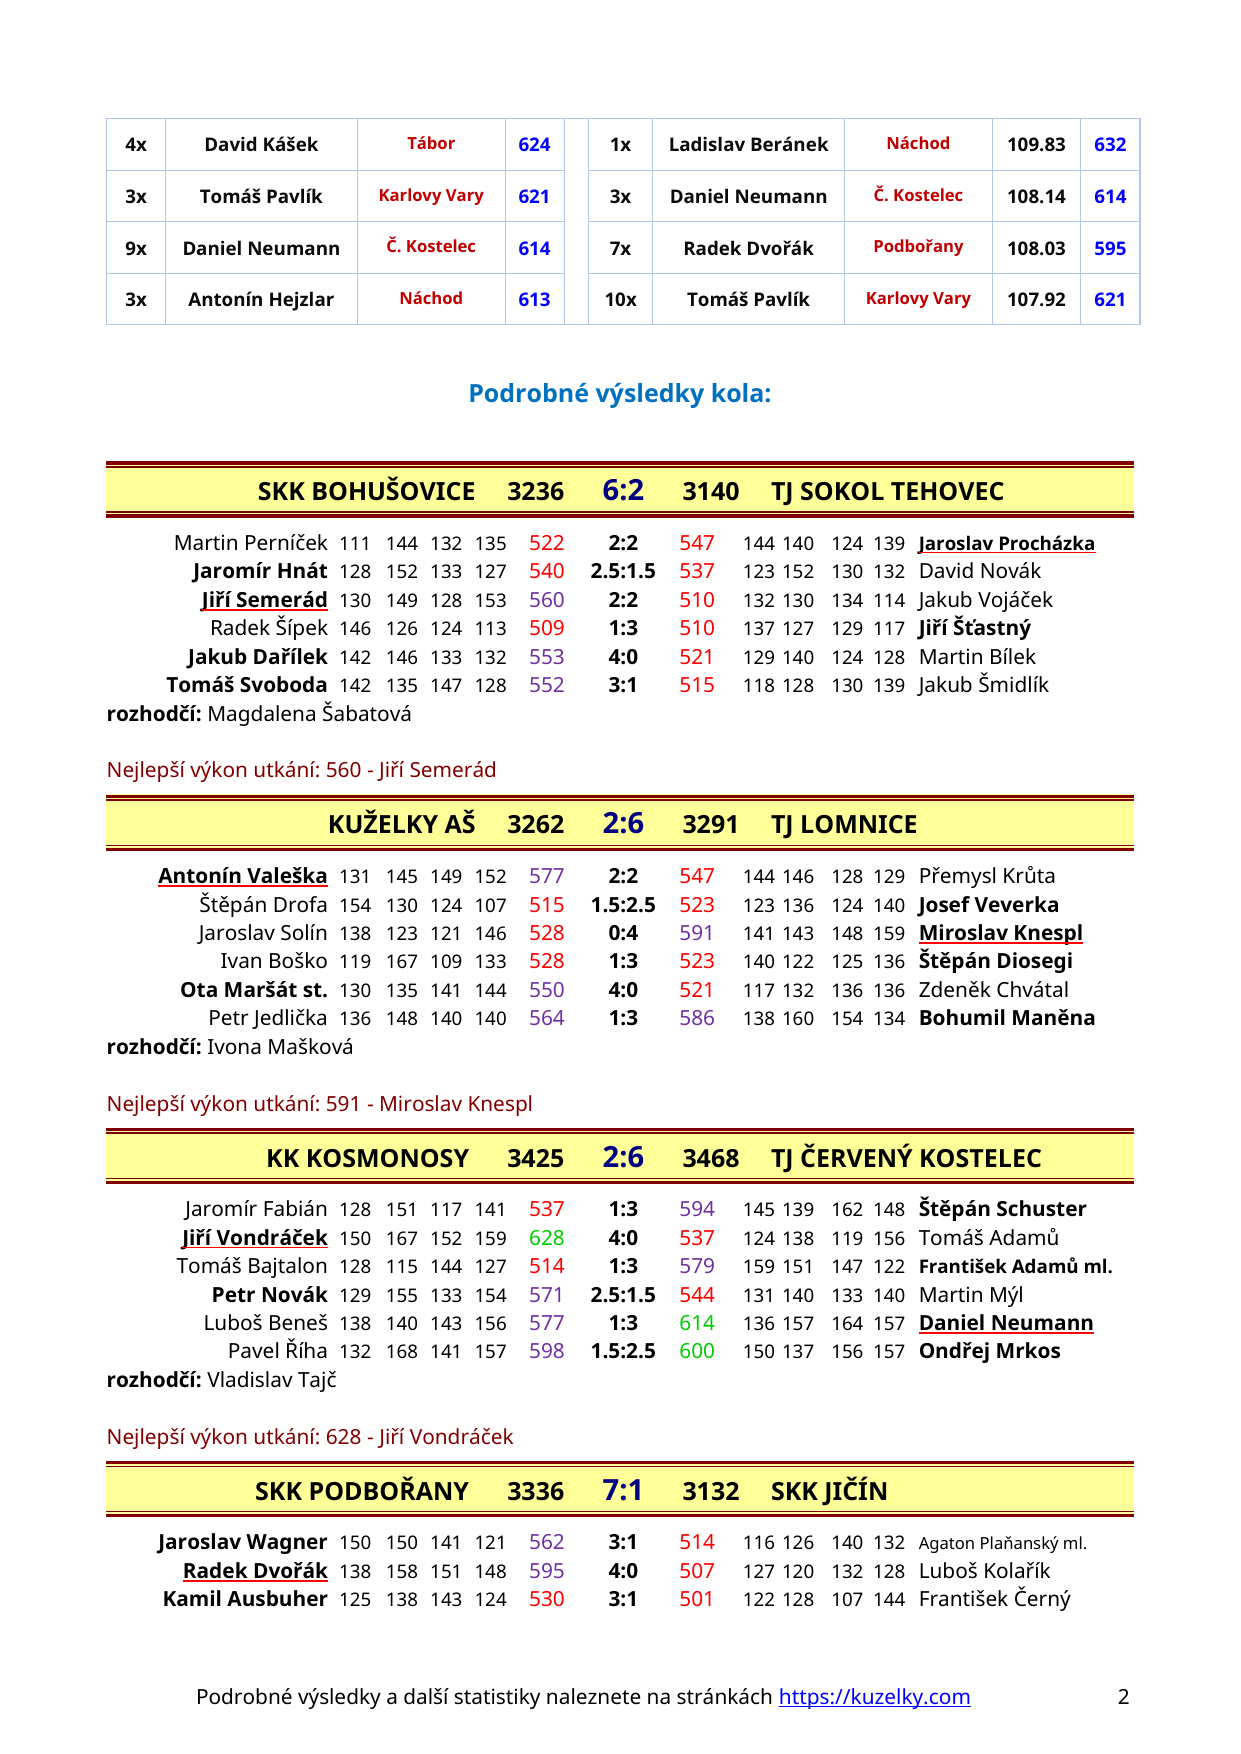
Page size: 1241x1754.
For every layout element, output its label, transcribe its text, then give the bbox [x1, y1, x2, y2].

table_cell Radek Dvořák [653, 222, 844, 273]
text Radek Šípek 146 126 124 113 509 1:3 510 137 127 129 117 Jiří Šťastný [106, 613, 1134, 642]
text rozhodčí: Ivona Mašková [106, 1032, 1134, 1060]
table_cell Antonín Hejzlar [166, 274, 357, 324]
text Jaromír Fabián 128 151 117 141 537 1:3 594 145 139 162 148 Štěpán Schuster [106, 1194, 1134, 1223]
table_cell 9x [107, 222, 165, 273]
table_cell Karlovy Vary [358, 171, 505, 221]
text Tomáš Svoboda 142 135 147 128 552 3:1 515 118 128 130 139 Jakub Šmidlík [106, 670, 1134, 699]
text Jiří Semerád 130 149 128 153 560 2:2 510 132 130 134 114 Jakub Vojáček [106, 585, 1134, 613]
text Jaromír Hnát 128 152 133 127 540 2.5:1.5 537 123 152 130 132 David Novák [106, 557, 1134, 585]
table_cell 3x [107, 274, 165, 324]
text Pavel Říha 132 168 141 157 598 1.5:2.5 600 150 137 156 157 Ondřej Mrkos [106, 1337, 1134, 1365]
text Luboš Beneš 138 140 143 156 577 1:3 614 136 157 164 157 Daniel Neumann [106, 1308, 1134, 1337]
text Petr Jedlička 136 148 140 140 564 1:3 586 138 160 154 134 Bohumil Maněna [106, 1003, 1134, 1032]
text Jiří Vondráček 150 167 152 159 628 4:0 537 124 138 119 156 Tomáš Adamů [106, 1223, 1134, 1251]
table_cell 108.14 [993, 171, 1080, 221]
text Podrobné výsledky kola: [94, 376, 1145, 410]
table_cell 7x [589, 222, 652, 273]
table_cell Tábor [358, 119, 505, 170]
text KK Kosmonosy 3425 2:6 3468 TJ Červený Kostelec [106, 1134, 1134, 1178]
table_cell 4x [107, 119, 165, 170]
text rozhodčí: Vladislav Tajč [106, 1365, 1134, 1393]
table_cell 595 [1081, 222, 1139, 273]
text Antonín Valeška 131 145 149 152 577 2:2 547 144 146 128 129 Přemysl Krůta [106, 861, 1134, 890]
text Jakub Dařílek 142 146 133 132 553 4:0 521 129 140 124 128 Martin Bílek [106, 642, 1134, 670]
text Radek Dvořák 138 158 151 148 595 4:0 507 127 120 132 128 Luboš Kolařík [106, 1556, 1134, 1584]
text rozhodčí: Magdalena Šabatová [106, 699, 1134, 727]
table_cell Náchod [845, 119, 992, 170]
table_cell Ladislav Beránek [653, 119, 844, 170]
text Kuželky Aš 3262 2:6 3291 TJ Lomnice [106, 801, 1134, 845]
text Tomáš Bajtalon 128 115 144 127 514 1:3 579 159 151 147 122 František Adamů ml. [106, 1251, 1134, 1280]
table_cell Č. Kostelec [358, 222, 505, 273]
table_cell 613 [506, 274, 564, 324]
table_cell 614 [1081, 171, 1139, 221]
table_cell 1x [589, 119, 652, 170]
table_cell Daniel Neumann [166, 222, 357, 273]
table_cell 10x [589, 274, 652, 324]
table_cell 614 [506, 222, 564, 273]
table_cell Tomáš Pavlík [653, 274, 844, 324]
text Nejlepší výkon utkání: 628 - Jiří Vondráček [106, 1422, 1134, 1450]
table_cell 621 [1081, 274, 1139, 324]
text Jaroslav Solín 138 123 121 146 528 0:4 591 141 143 148 159 Miroslav Knespl [106, 918, 1134, 947]
text Štěpán Drofa 154 130 124 107 515 1.5:2.5 523 123 136 124 140 Josef Veverka [106, 890, 1134, 918]
table_cell 107.92 [993, 274, 1080, 324]
table_cell Karlovy Vary [845, 274, 992, 324]
table_cell 3x [589, 171, 652, 221]
table_cell Daniel Neumann [653, 171, 844, 221]
table_cell 632 [1081, 119, 1139, 170]
text Ota Maršát st. 130 135 141 144 550 4:0 521 117 132 136 136 Zdeněk Chvátal [106, 975, 1134, 1003]
table_cell 621 [506, 171, 564, 221]
text SKK Podbořany 3336 7:1 3132 SKK Jičín [106, 1467, 1134, 1511]
table_cell Tomáš Pavlík [166, 171, 357, 221]
table_cell 624 [506, 119, 564, 170]
table_cell Náchod [358, 274, 505, 324]
table_cell 3x [107, 171, 165, 221]
text Jaroslav Wagner 150 150 141 121 562 3:1 514 116 126 140 132 Agaton Plaňanský ml. [106, 1527, 1134, 1556]
table_cell Podbořany [845, 222, 992, 273]
table_cell David Kášek [166, 119, 357, 170]
text Petr Novák 129 155 133 154 571 2.5:1.5 544 131 140 133 140 Martin Mýl [106, 1280, 1134, 1308]
table_cell 109.83 [993, 119, 1080, 170]
text SKK Bohušovice 3236 6:2 3140 TJ Sokol Tehovec [106, 468, 1134, 511]
text Nejlepší výkon utkání: 591 - Miroslav Knespl [106, 1089, 1134, 1117]
text Nejlepší výkon utkání: 560 - Jiří Semerád [106, 756, 1134, 784]
text Ivan Boško 119 167 109 133 528 1:3 523 140 122 125 136 Štěpán Diosegi [106, 947, 1134, 975]
table_cell Č. Kostelec [845, 171, 992, 221]
table_cell 108.03 [993, 222, 1080, 273]
text Martin Perníček 111 144 132 135 522 2:2 547 144 140 124 139 Jaroslav Procházka [106, 528, 1134, 557]
text Kamil Ausbuher 125 138 143 124 530 3:1 501 122 128 107 144 František Černý [106, 1584, 1134, 1613]
